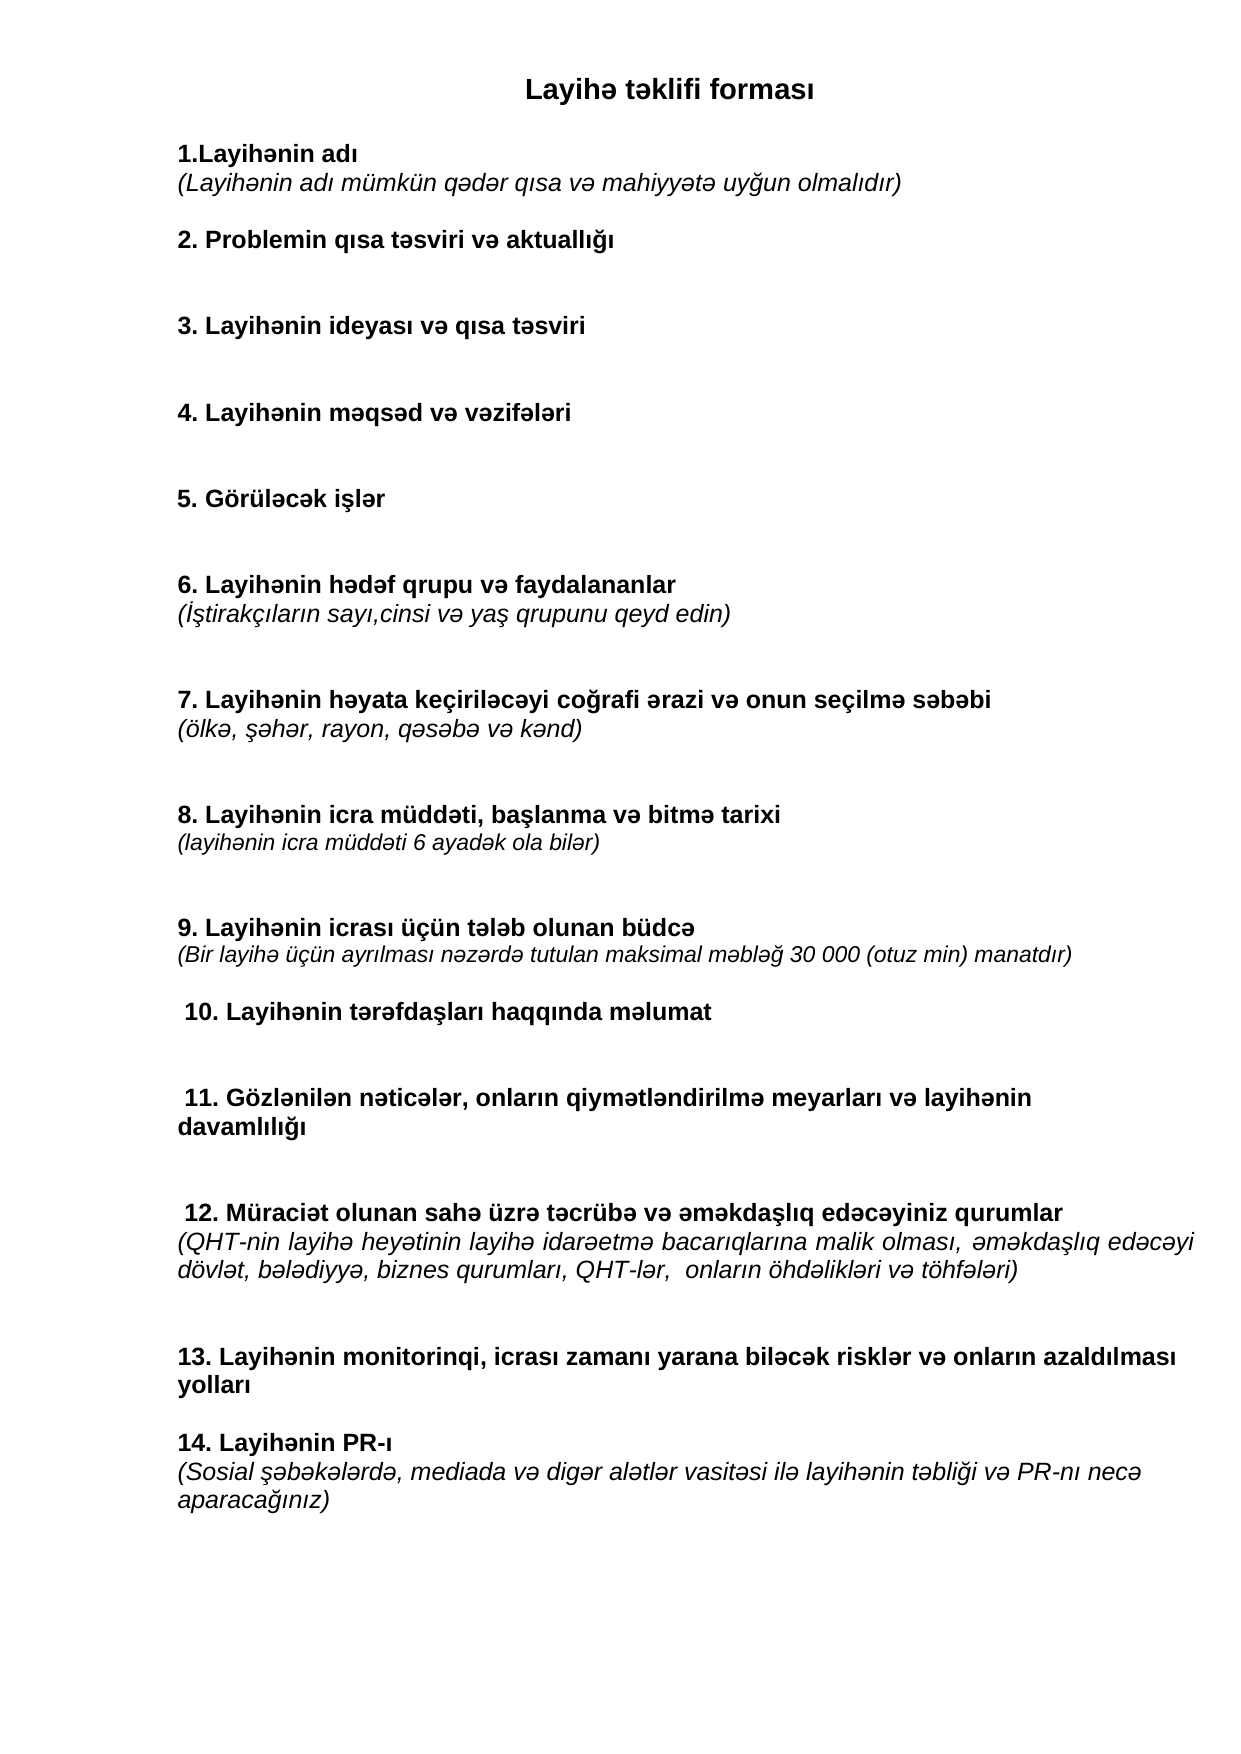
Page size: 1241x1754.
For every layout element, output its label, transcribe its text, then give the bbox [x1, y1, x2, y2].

text (layihənin icra müddəti 6 ayadək ola bilər) [177, 829, 1162, 855]
text 6. Layihənin hədəf qrupu və faydalananlar [177, 570, 1162, 599]
text 1.Layihənin adı [177, 139, 1162, 167]
text 14. Layihənin PR-ı [177, 1428, 1194, 1456]
text (Layihənin adı mümkün qədər qısa və mahiyyətə uyğun olmalıdır) [149, 167, 1162, 196]
text (QHT-nin layihə heyətinin layihə idarəetmə bacarıqlarına malik olması, əməkdaşlıq edəcəyi dövlət, bələdiyyə, biznes qurumları, QHT-lər, onların öhdəlikləri və töhfələri) [177, 1226, 1194, 1284]
text 13. Layihənin monitorinqi, icrası zamanı yarana biləcək risklər və onların azaldılması yolları [177, 1341, 1194, 1399]
text (Bir layihə üçün ayrılması nəzərdə tutulan maksimal məbləğ 30 000 (otuz min) manatdır) [177, 941, 1162, 968]
text 11. Gözlənilən nəticələr, onların qiymətləndirilmə meyarları və layihənin davamlılığı [177, 1083, 1162, 1140]
text 7. Layihənin həyata keçiriləcəyi coğrafi ərazi və onun seçilmə səbəbi [177, 685, 1162, 714]
text 3. Layihənin ideyası və qısa təsviri [177, 311, 1162, 340]
text 2. Problemin qısa təsviri və aktuallığı [177, 225, 1162, 254]
text 4. Layihənin məqsəd və vəzifələri [177, 397, 1162, 426]
text (İştirakçıların sayı,cinsi və yaş qrupunu qeyd edin) [177, 599, 1162, 627]
text Layihə təklifi forması [177, 72, 1162, 105]
text 5. Görüləcək işlər [149, 484, 1162, 512]
text 10. Layihənin tərəfdaşları haqqında məlumat [177, 996, 1162, 1025]
text 9. Layihənin icrası üçün tələb olunan büdcə [177, 913, 1162, 941]
text (Sosial şəbəkələrdə, mediada və digər alətlər vasitəsi ilə layihənin təbliği və PR-nı necə aparacağınız) [330, 1456, 1194, 1514]
text (ölkə, şəhər, rayon, qəsəbə və kənd) [177, 714, 1162, 742]
text 8. Layihənin icra müddəti, başlanma və bitmə tarixi [177, 800, 1162, 829]
text 12. Müraciət olunan sahə üzrə təcrübə və əməkdaşlıq edəcəyiniz qurumlar [177, 1198, 1194, 1226]
